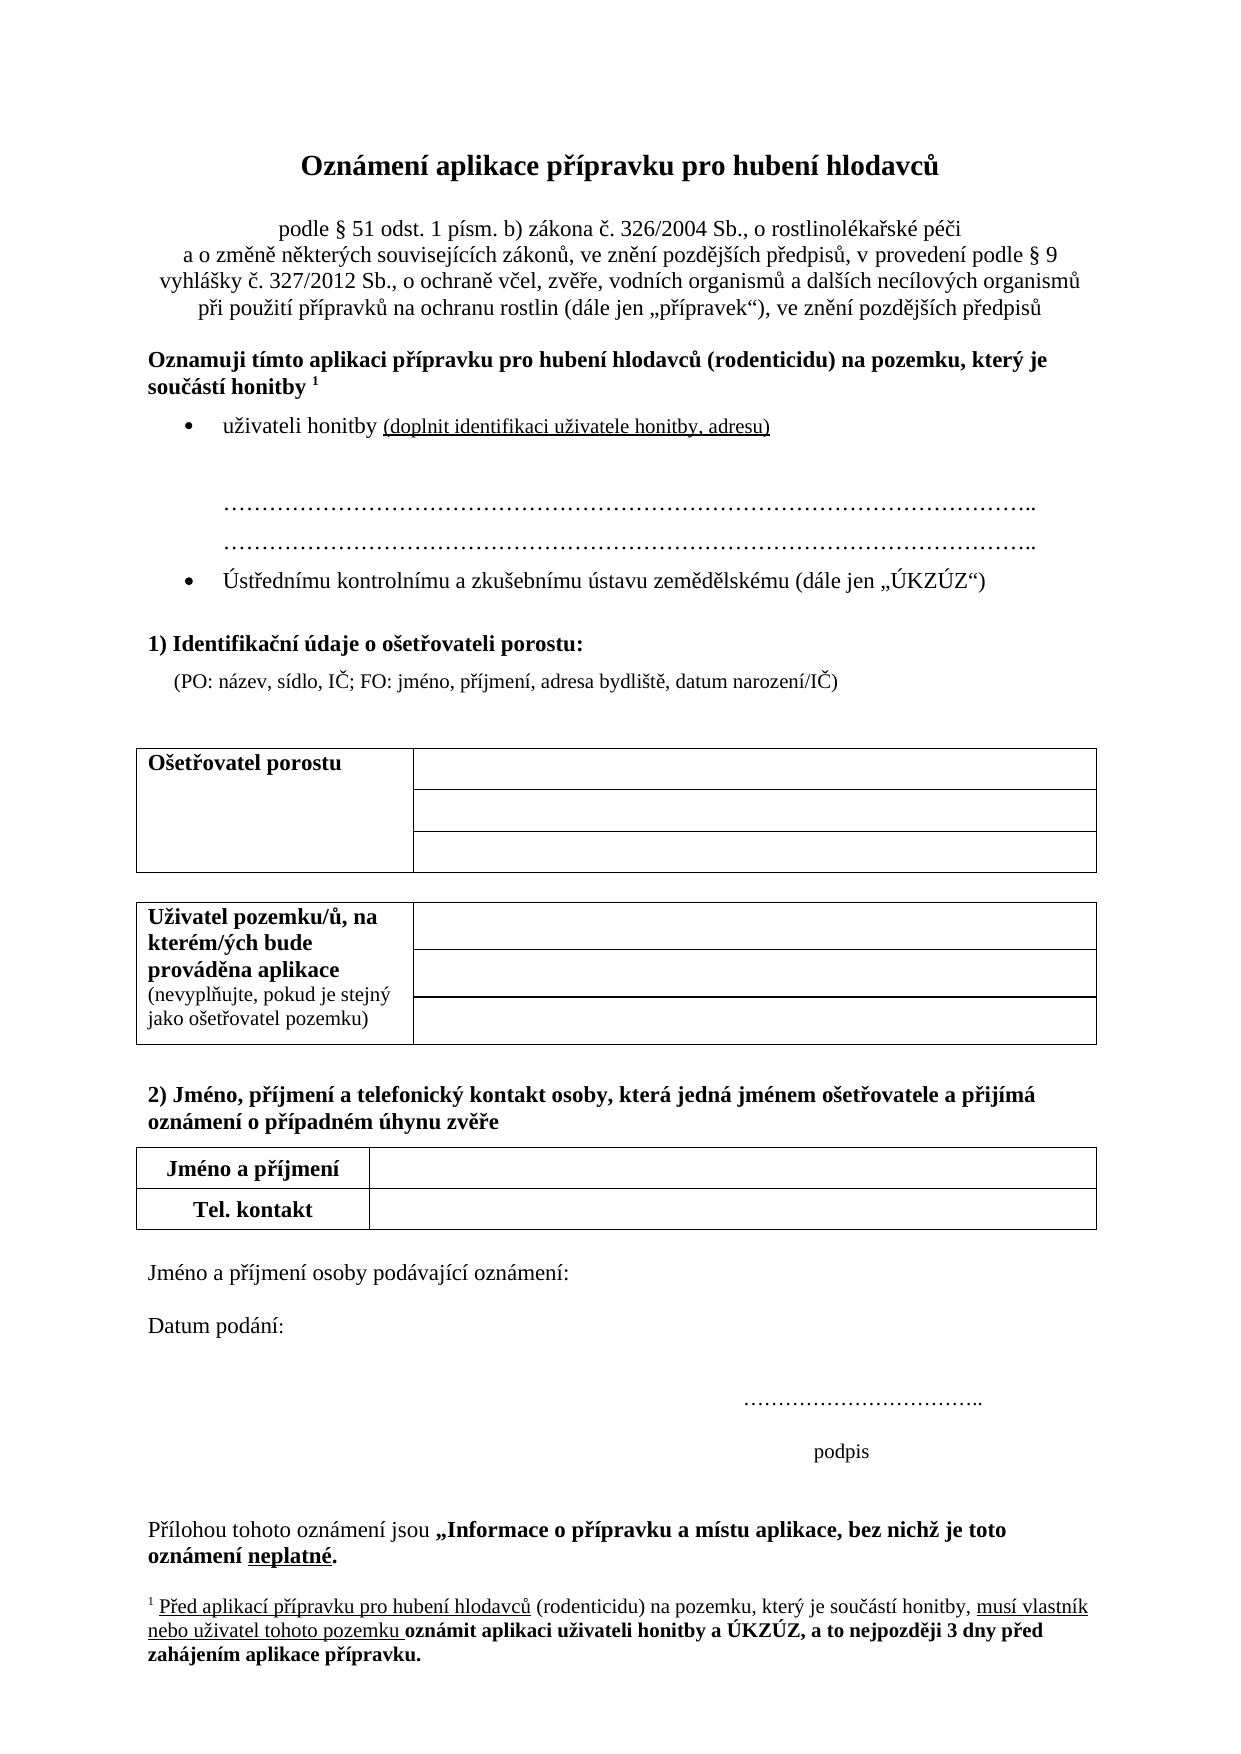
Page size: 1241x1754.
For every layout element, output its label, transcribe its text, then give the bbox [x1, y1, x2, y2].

text Oznámení aplikace přípravku pro hubení hlodavců [148, 148, 1093, 181]
text …………………………………………………………………………………………….. [223, 489, 1093, 516]
text Jméno a příjmení osoby podávající oznámení: [148, 1259, 1093, 1285]
list uživateli honitby (doplnit identifikaci uživatele honitby, adresu) [185, 412, 1093, 438]
text a o změně některých souvisejících zákonů, ve znění pozdějších předpisů, v provedení podle § 9 vyhlášky č. 327/2012 Sb., o ochraně včel, zvěře, vodních organismů a dalších necílových organismů při použití přípravků na ochranu rostlin (dále jen „přípravek“), ve znění pozdějších předpisů [148, 241, 1093, 320]
text …………………………………………………………………………………………….. [223, 528, 1093, 554]
text Oznamuji tímto aplikaci přípravku pro hubení hlodavců (rodenticidu) na pozemku, který je součástí honitby 1 [148, 346, 1093, 399]
table_cell [414, 950, 1096, 996]
text podle § 51 odst. 1 písm. b) zákona č. 326/2004 Sb., o rostlinolékařské péči [148, 215, 1093, 241]
table_cell [414, 832, 1096, 872]
table_header [370, 1148, 1096, 1188]
text …………………………….. [148, 1386, 1093, 1410]
table_header Ošetřovatel porostu [137, 749, 413, 872]
list Ústřednímu kontrolnímu a zkušebnímu ústavu zemědělskému (dále jen „ÚKZÚZ“) [185, 567, 1093, 593]
table_header [414, 903, 1096, 949]
table_cell [414, 998, 1096, 1044]
table_header Uživatel pozemku/ů, na kterém/ých bude prováděna aplikace (nevyplňujte, pokud je stejný jako ošetřovatel pozemku) [137, 903, 413, 1044]
text Datum podání: [148, 1312, 1093, 1338]
table_header [414, 749, 1096, 789]
text (PO: název, sídlo, IČ; FO: jméno, příjmení, adresa bydliště, datum narození/IČ) [148, 669, 1093, 693]
text podpis [516, 1439, 1093, 1463]
table_header Jméno a příjmení [137, 1148, 369, 1188]
table_cell [414, 790, 1096, 831]
text 2) Jméno, příjmení a telefonický kontakt osoby, která jedná jménem ošetřovatele a přijímá oznámení o případném úhynu zvěře [148, 1081, 1093, 1134]
text 1) Identifikační údaje o ošetřovateli porostu: [148, 630, 1093, 656]
table_cell [370, 1189, 1096, 1229]
text Přílohou tohoto oznámení jsou „Informace o přípravku a místu aplikace, bez nichž je toto oznámení neplatné. [148, 1516, 1093, 1568]
table_cell Tel. kontakt [137, 1189, 369, 1229]
